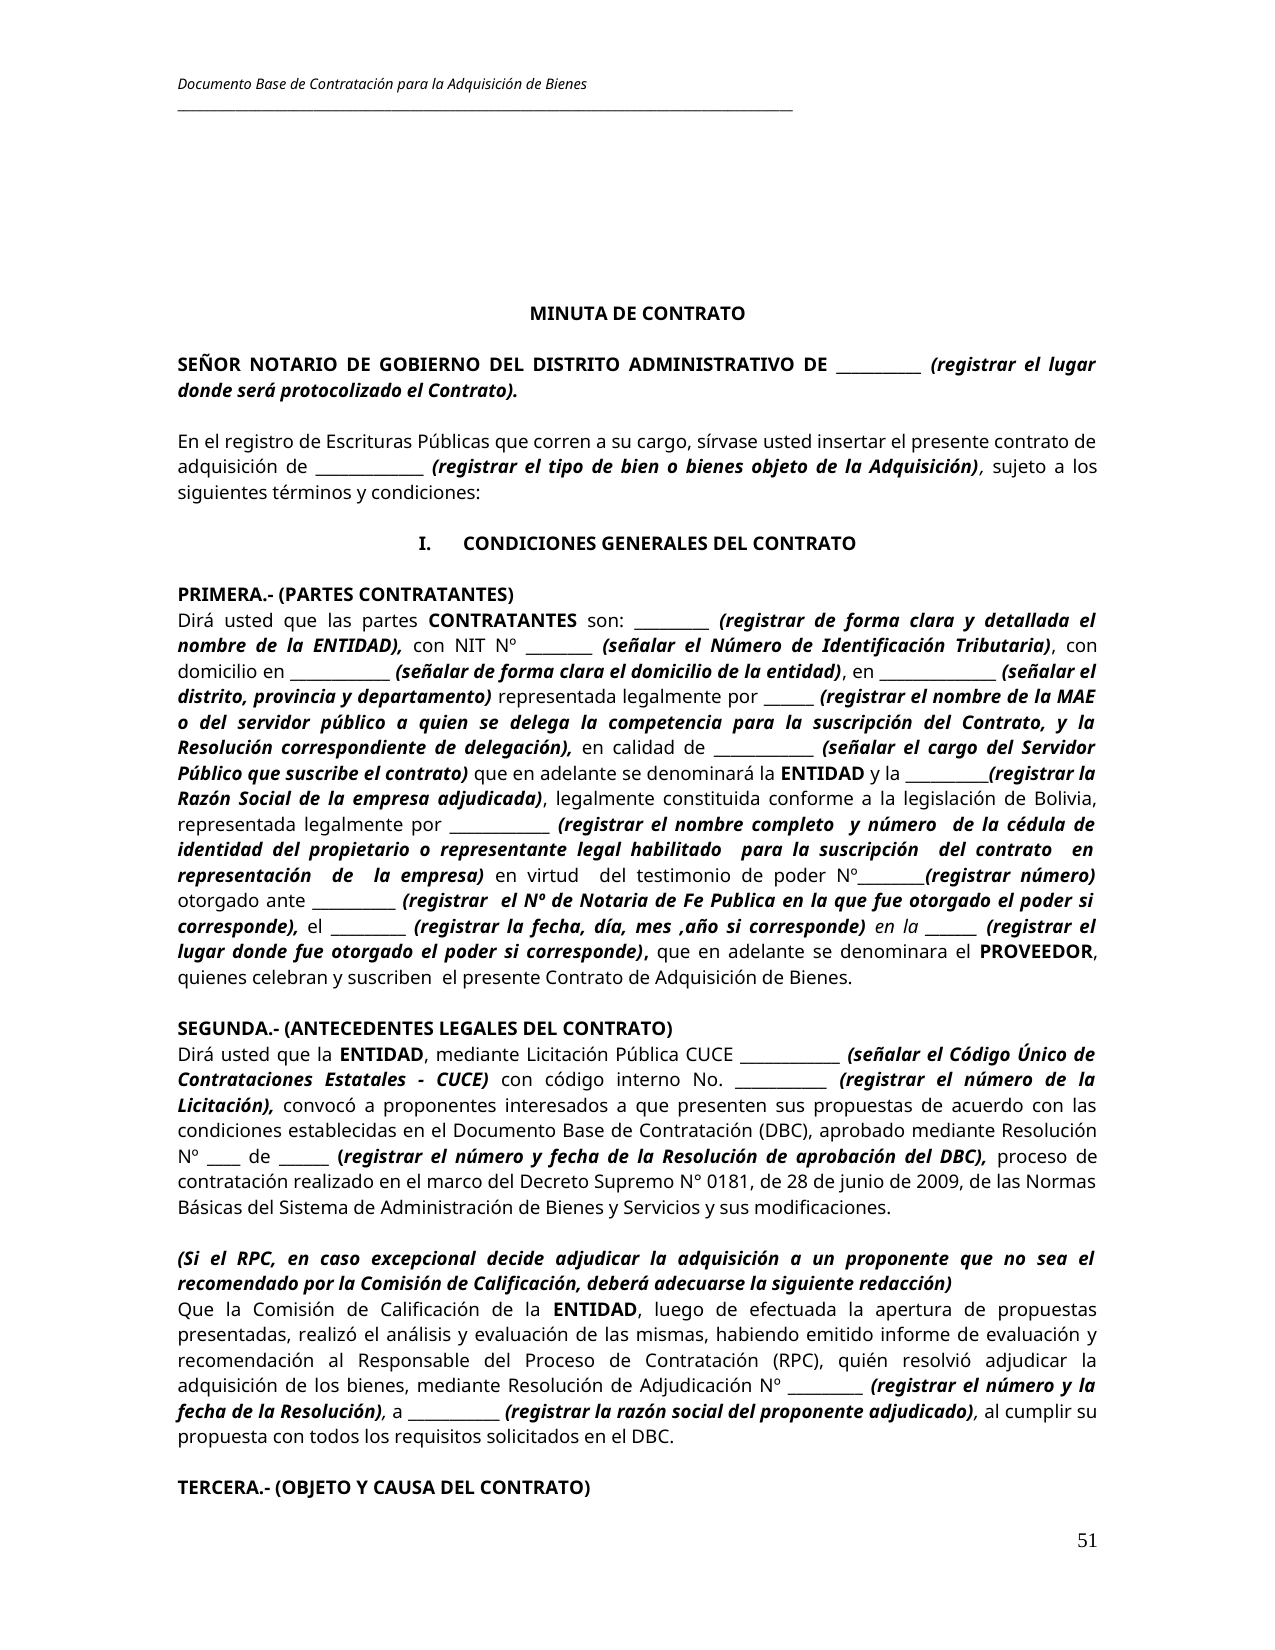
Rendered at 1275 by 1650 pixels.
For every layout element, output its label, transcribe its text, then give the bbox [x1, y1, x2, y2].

text Dirá usted que las partes CONTRATANTES son: _________ (registrar de forma clara y detallada el nombre de la ENTIDAD), con NIT Nº ________ (señalar el Número de Identificación Tributaria), con domicilio en ____________ (señalar de forma clara el domicilio de la entidad), en ______________ (señalar el distrito, provincia y departamento) representada legalmente por ______ (registrar el nombre de la MAE o del servidor público a quien se delega la competencia para la suscripción del Contrato, y la Resolución correspondiente de delegación), en calidad de ____________ (señalar el cargo del Servidor Público que suscribe el contrato) que en adelante se denominará la ENTIDAD y la __________(registrar la Razón Social de la empresa adjudicada), legalmente constituida conforme a la legislación de Bolivia, representada legalmente por ____________ (registrar el nombre completo y número de la cédula de identidad del propietario o representante legal habilitado para la suscripción del contrato en representación de la empresa) en virtud del testimonio de poder Nº________(registrar número) otorgado ante __________ (registrar el Nº de Notaria de Fe Publica en la que fue otorgado el poder si corresponde), el _________ (registrar la fecha, día, mes ,año si corresponde) en la _______ (registrar el lugar donde fue otorgado el poder si corresponde), que en adelante se denominara el PROVEEDOR, quienes celebran y suscriben el presente Contrato de Adquisición de Bienes. [177, 607, 1098, 990]
text Que la Comisión de Calificación de la ENTIDAD, luego de efectuada la apertura de propuestas presentadas, realizó el análisis y evaluación de las mismas, habiendo emitido informe de evaluación y recomendación al Responsable del Proceso de Contratación (RPC), quién resolvió adjudicar la adquisición de los bienes, mediante Resolución de Adjudicación Nº _________ (registrar el número y la fecha de la Resolución), a ___________ (registrar la razón social del proponente adjudicado), al cumplir su propuesta con todos los requisitos solicitados en el DBC. [177, 1296, 1098, 1449]
text En el registro de Escrituras Públicas que corren a su cargo, sírvase usted insertar el presente contrato de adquisición de _____________ (registrar el tipo de bien o bienes objeto de la Adquisición), sujeto a los siguientes términos y condiciones: [177, 428, 1098, 505]
text PRIMERA.- (PARTES CONTRATANTES) [177, 581, 1098, 607]
text (Si el RPC, en caso excepcional decide adjudicar la adquisición a un proponente que no sea el recomendado por la Comisión de Calificación, deberá adecuarse la siguiente redacción) [177, 1245, 1098, 1296]
text MINUTA DE CONTRATO [177, 301, 1098, 326]
text Dirá usted que la ENTIDAD, mediante Licitación Pública CUCE ____________ (señalar el Código Único de Contrataciones Estatales - CUCE) con código interno No. ___________ (registrar el número de la Licitación), convocó a proponentes interesados a que presenten sus propuestas de acuerdo con las condiciones establecidas en el Documento Base de Contratación (DBC), aprobado mediante Resolución Nº ____ de ______ (registrar el número y fecha de la Resolución de aprobación del DBC), proceso de contratación realizado en el marco del Decreto Supremo N° 0181, de 28 de junio de 2009, de las Normas Básicas del Sistema de Administración de Bienes y Servicios y sus modificaciones. [177, 1041, 1098, 1219]
text SEÑOR NOTARIO DE GOBIERNO DEL DISTRITO ADMINISTRATIVO DE ___________ (registrar el lugar donde será protocolizado el Contrato). [177, 352, 1098, 403]
text SEGUNDA.- (ANTECEDENTES LEGALES DEL CONTRATO) [177, 1015, 1098, 1041]
list CONDICIONES GENERALES DEL CONTRATO [177, 530, 1098, 556]
text TERCERA.- (OBJETO Y CAUSA DEL CONTRATO) [177, 1475, 1098, 1500]
